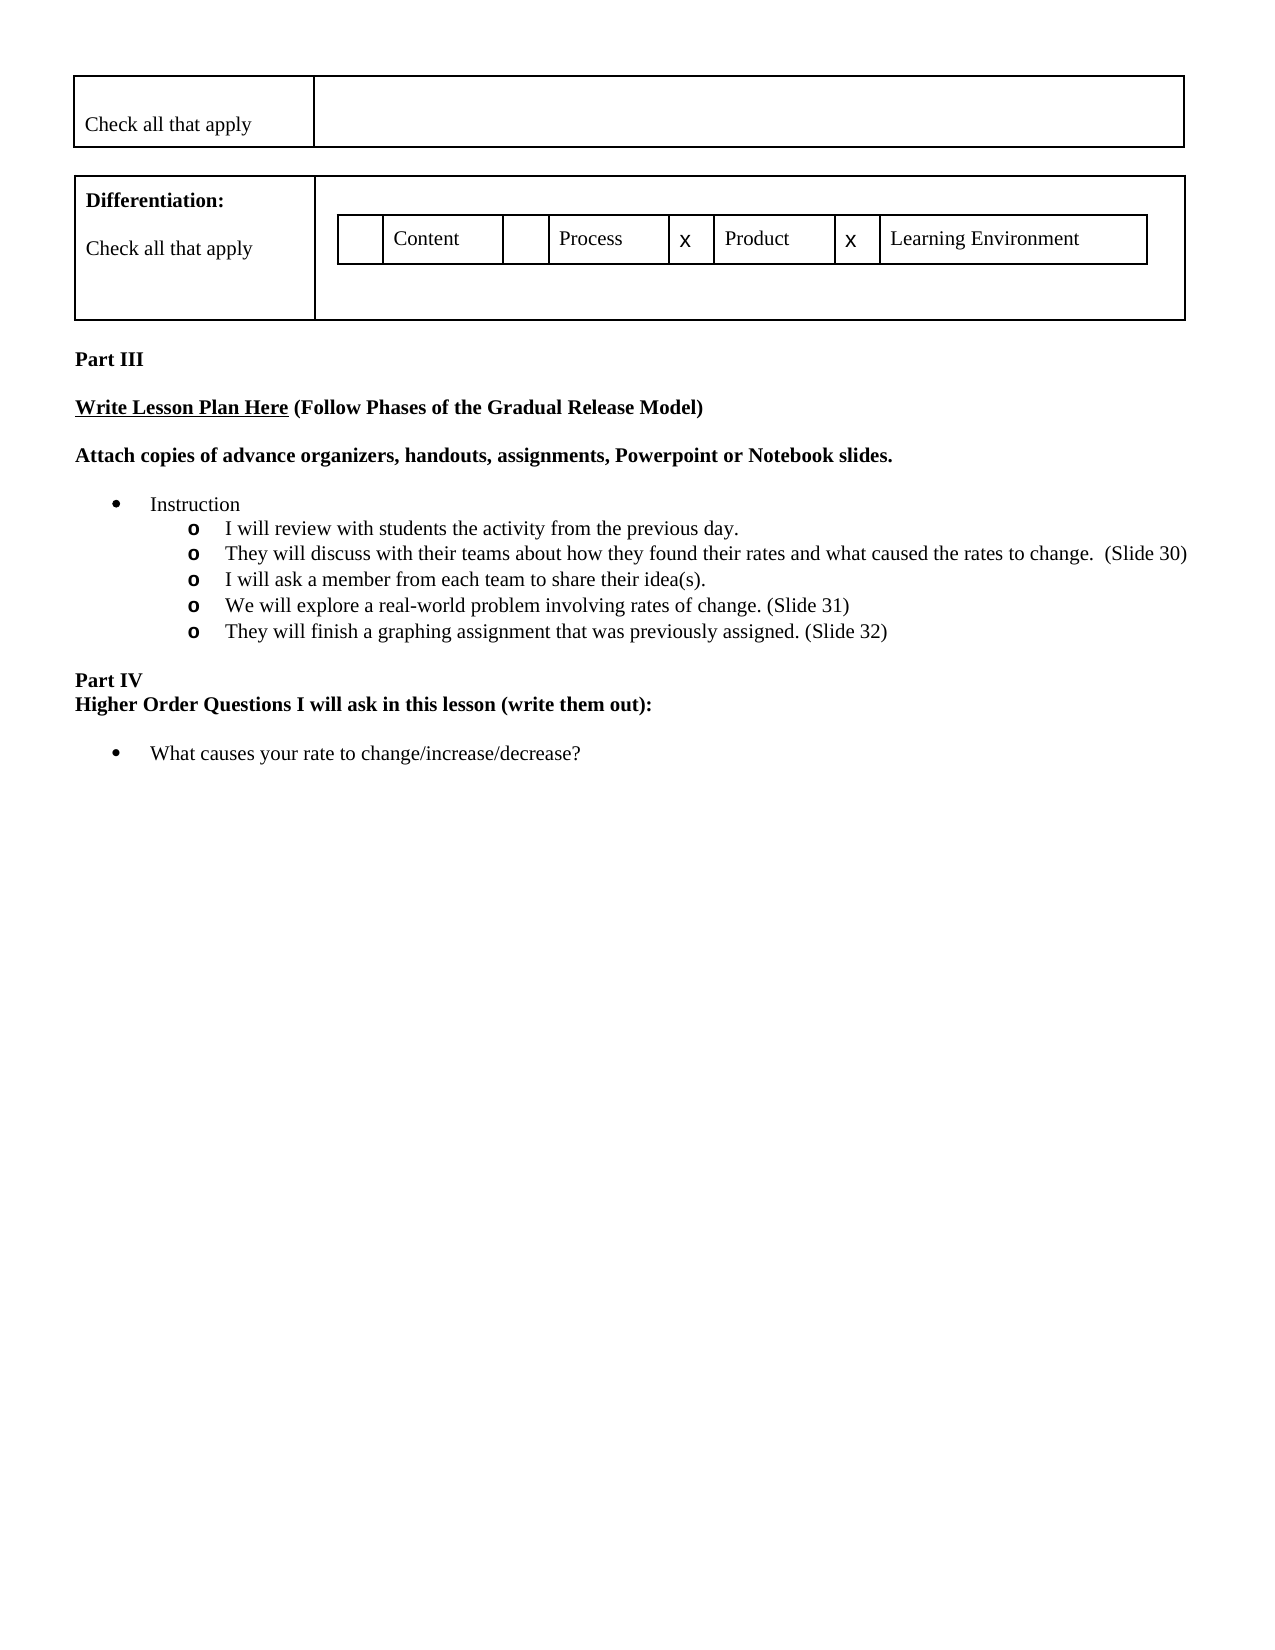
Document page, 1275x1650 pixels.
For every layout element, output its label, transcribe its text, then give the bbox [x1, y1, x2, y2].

list What causes your rate to change/increase/decrease? [112, 741, 1200, 764]
table_cell [315, 77, 1183, 146]
text Higher Order Questions I will ask in this lesson (write them out): [75, 692, 1200, 716]
list I will review with students the activity from the previous day. [187, 516, 1200, 541]
list Instruction [112, 492, 1200, 516]
list They will discuss with their teams about how they found their rates and what caused the rates to change. (Slide 30) [187, 541, 1200, 567]
list They will finish a graphing assignment that was previously assigned. (Slide 32) [187, 618, 1200, 644]
text Part IV [75, 668, 1200, 692]
text Part III [75, 347, 1200, 371]
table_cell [75, 77, 313, 146]
list I will ask a member from each team to share their idea(s). [187, 567, 1200, 593]
text Attach copies of advance organizers, handouts, assignments, Powerpoint or Notebook slides. [75, 443, 1200, 467]
text Write Lesson Plan Here (Follow Phases of the Gradual Release Model) [75, 395, 1200, 419]
table_header Differentiation: Check all that apply [76, 177, 314, 319]
list We will explore a real-world problem involving rates of change. (Slide 31) [187, 593, 1200, 618]
table_header [316, 177, 1184, 319]
